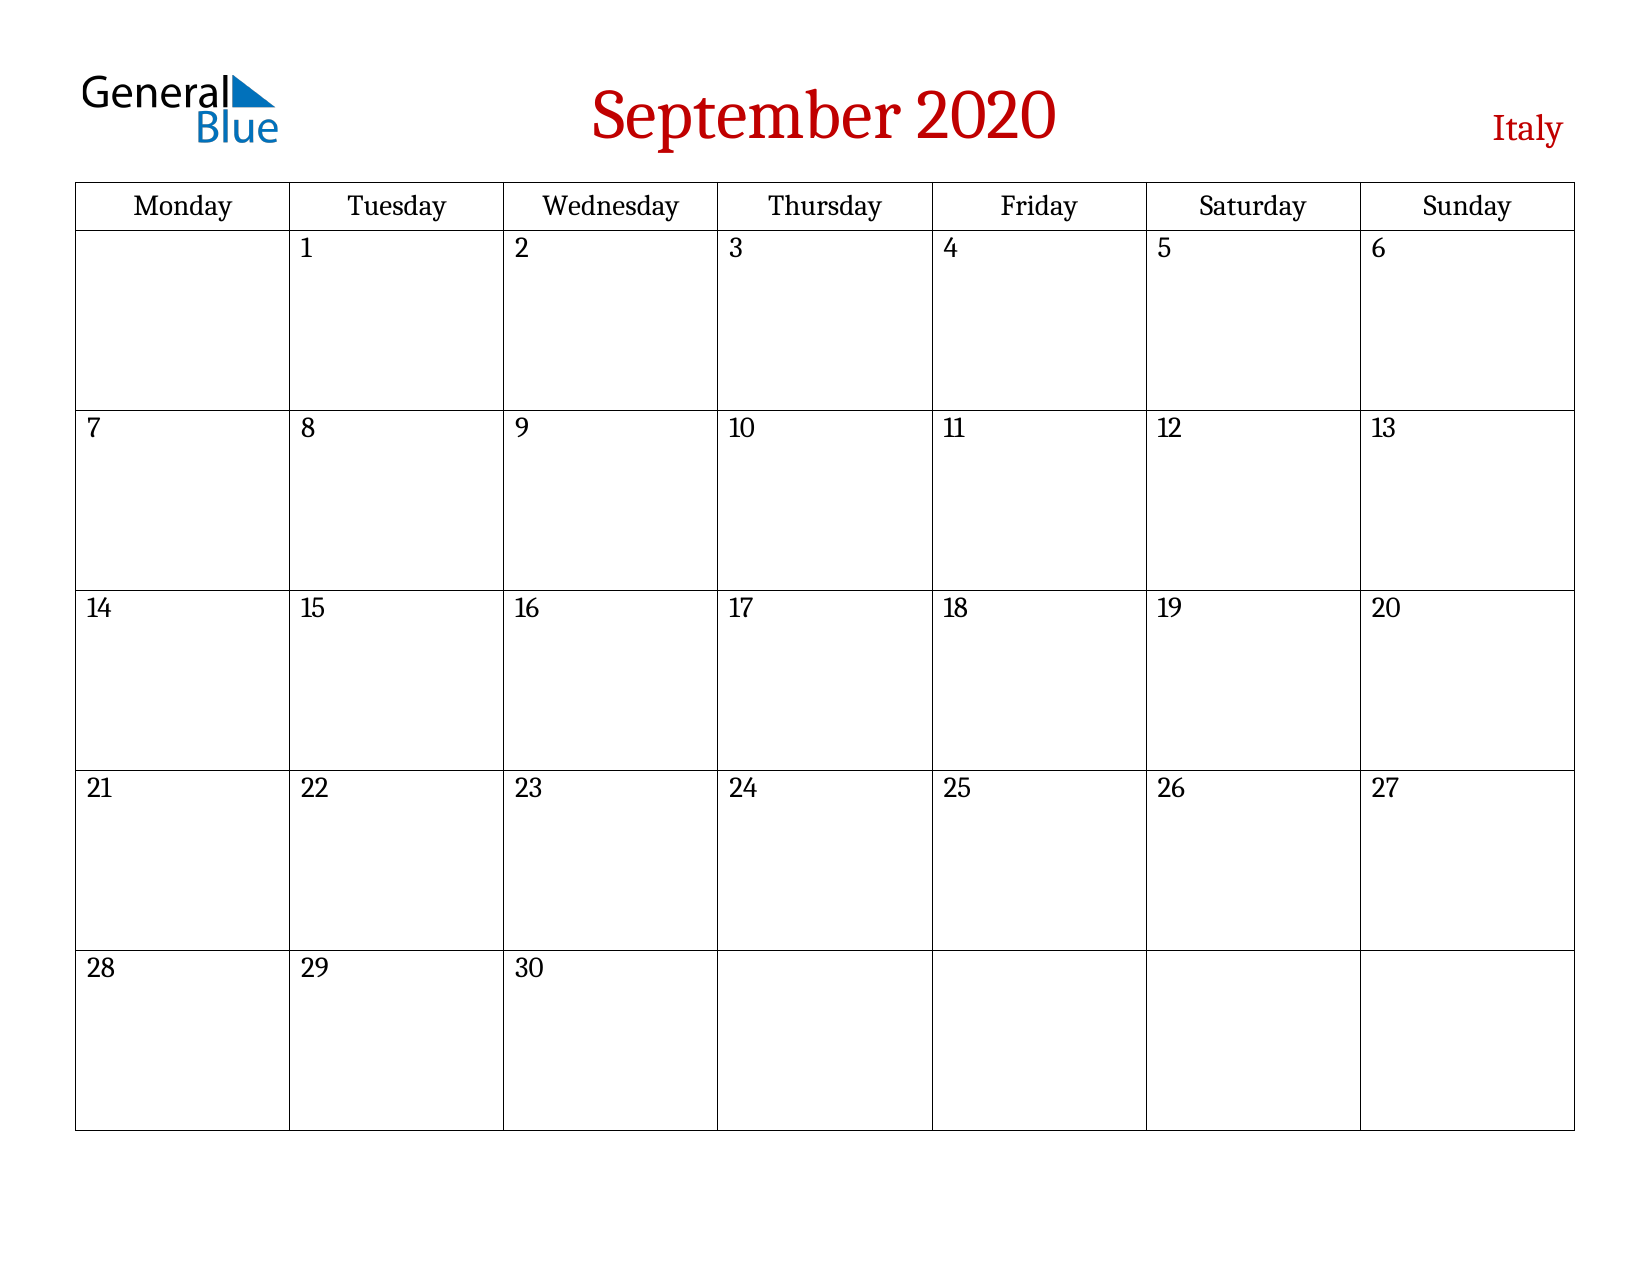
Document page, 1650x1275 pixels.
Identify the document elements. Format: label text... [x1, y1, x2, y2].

table_cell 9 [504, 411, 717, 444]
table_cell [1361, 265, 1574, 410]
table_cell 30 [504, 951, 717, 985]
table_header Italy [1146, 75, 1574, 182]
table_cell [1361, 985, 1574, 1130]
table_cell [933, 265, 1146, 410]
table_cell [504, 265, 717, 410]
table_cell [1361, 951, 1574, 985]
table_cell Thursday [718, 183, 932, 230]
table_cell 8 [290, 411, 503, 444]
table_cell 4 [933, 231, 1146, 264]
table_cell [718, 265, 932, 410]
table_cell [933, 985, 1146, 1130]
table_cell 22 [290, 771, 503, 805]
table_cell [76, 231, 289, 264]
table_cell [1147, 951, 1360, 985]
table_cell [1147, 265, 1360, 410]
table_cell [1361, 625, 1574, 770]
table_cell 7 [76, 411, 289, 444]
table_cell [933, 805, 1146, 950]
table_cell [504, 985, 717, 1130]
table_cell 12 [1147, 411, 1360, 444]
table_cell [1147, 445, 1360, 590]
table_cell [1147, 625, 1360, 770]
table_cell [1361, 805, 1574, 950]
picture [82, 75, 278, 143]
table_cell [718, 985, 932, 1130]
table_cell 24 [718, 771, 932, 805]
table_cell Sunday [1361, 183, 1574, 230]
table_cell [504, 445, 717, 590]
table_cell 23 [504, 771, 717, 805]
table_cell [933, 951, 1146, 985]
table_cell 19 [1147, 591, 1360, 625]
table_cell 13 [1361, 411, 1574, 444]
table_header September 2020 [504, 75, 1146, 182]
table_cell [718, 445, 932, 590]
table_cell [76, 265, 289, 410]
table_cell 11 [933, 411, 1146, 444]
table_cell [1361, 445, 1574, 590]
table_cell [76, 985, 289, 1130]
table_cell Wednesday [504, 183, 717, 230]
table_cell [504, 625, 717, 770]
table_cell Friday [933, 183, 1146, 230]
table_cell 10 [718, 411, 932, 444]
table_cell 3 [718, 231, 932, 264]
table_cell 6 [1361, 231, 1574, 264]
table_cell [718, 951, 932, 985]
table_cell [718, 625, 932, 770]
table_cell 14 [76, 591, 289, 625]
table_cell 27 [1361, 771, 1574, 805]
table_cell [933, 625, 1146, 770]
table_cell [290, 805, 503, 950]
table_cell 20 [1361, 591, 1574, 625]
table_cell 2 [504, 231, 717, 264]
table_cell 21 [76, 771, 289, 805]
table_cell 26 [1147, 771, 1360, 805]
table_header [76, 75, 503, 182]
table_cell [290, 445, 503, 590]
table_cell [933, 445, 1146, 590]
table_cell 15 [290, 591, 503, 625]
table_cell Saturday [1147, 183, 1360, 230]
table_cell [504, 805, 717, 950]
table_cell Tuesday [290, 183, 503, 230]
table_cell [290, 985, 503, 1130]
table_cell 16 [504, 591, 717, 625]
table_cell [76, 805, 289, 950]
table_cell [1147, 985, 1360, 1130]
table_cell 1 [290, 231, 503, 264]
table_cell [76, 625, 289, 770]
table_cell Monday [76, 183, 289, 230]
table_cell [76, 445, 289, 590]
table_cell 28 [76, 951, 289, 985]
table_cell 17 [718, 591, 932, 625]
table_cell [290, 265, 503, 410]
table_cell 25 [933, 771, 1146, 805]
table_cell 18 [933, 591, 1146, 625]
table_cell [1147, 805, 1360, 950]
table_cell [718, 805, 932, 950]
table_cell [290, 625, 503, 770]
table_cell 5 [1147, 231, 1360, 264]
table_cell 29 [290, 951, 503, 985]
